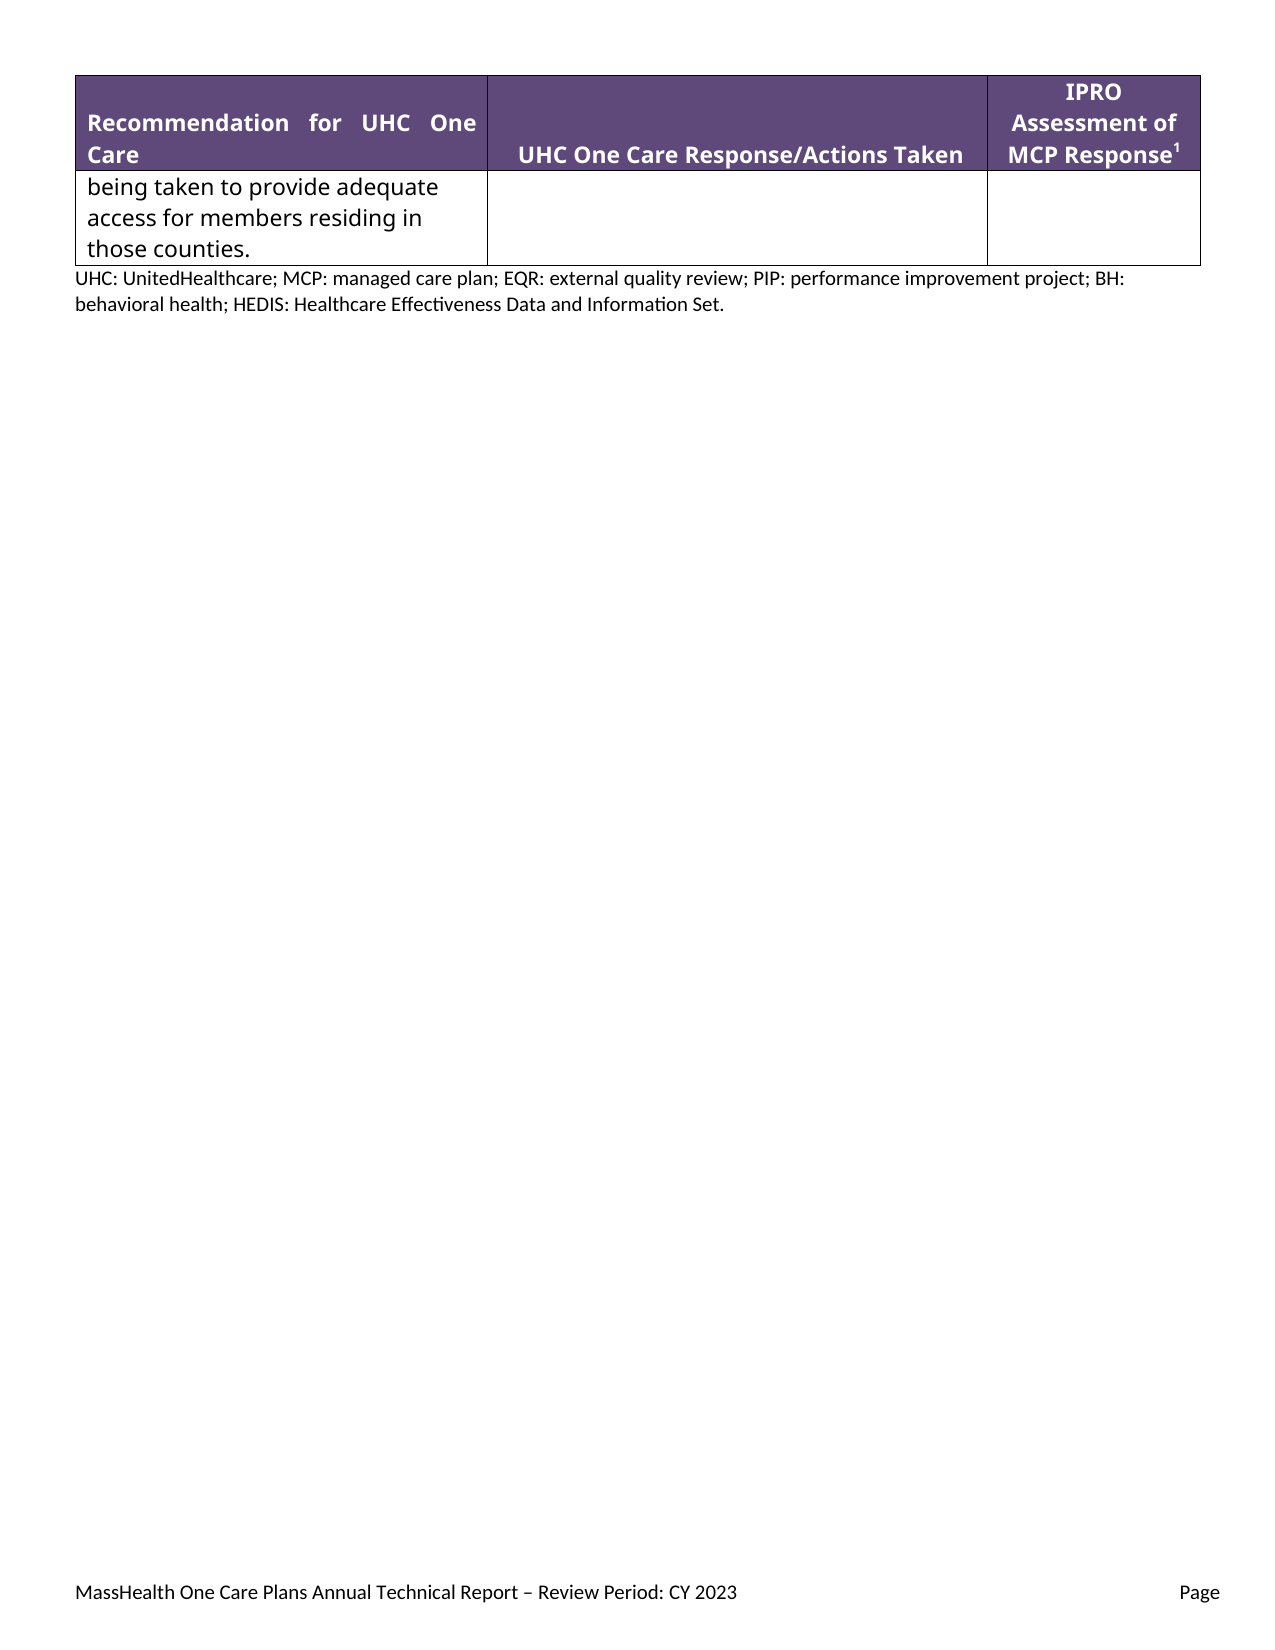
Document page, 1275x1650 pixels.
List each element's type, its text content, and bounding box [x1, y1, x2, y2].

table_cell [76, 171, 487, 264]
text UHC: UnitedHealthcare; MCP: managed care plan; EQR: external quality review; PIP: performance improvement project; BH: behavioral health; HEDIS: Healthcare Effectiveness Data and Information Set. [75, 266, 1200, 316]
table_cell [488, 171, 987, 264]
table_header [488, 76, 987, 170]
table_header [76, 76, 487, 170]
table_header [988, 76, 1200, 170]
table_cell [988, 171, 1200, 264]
